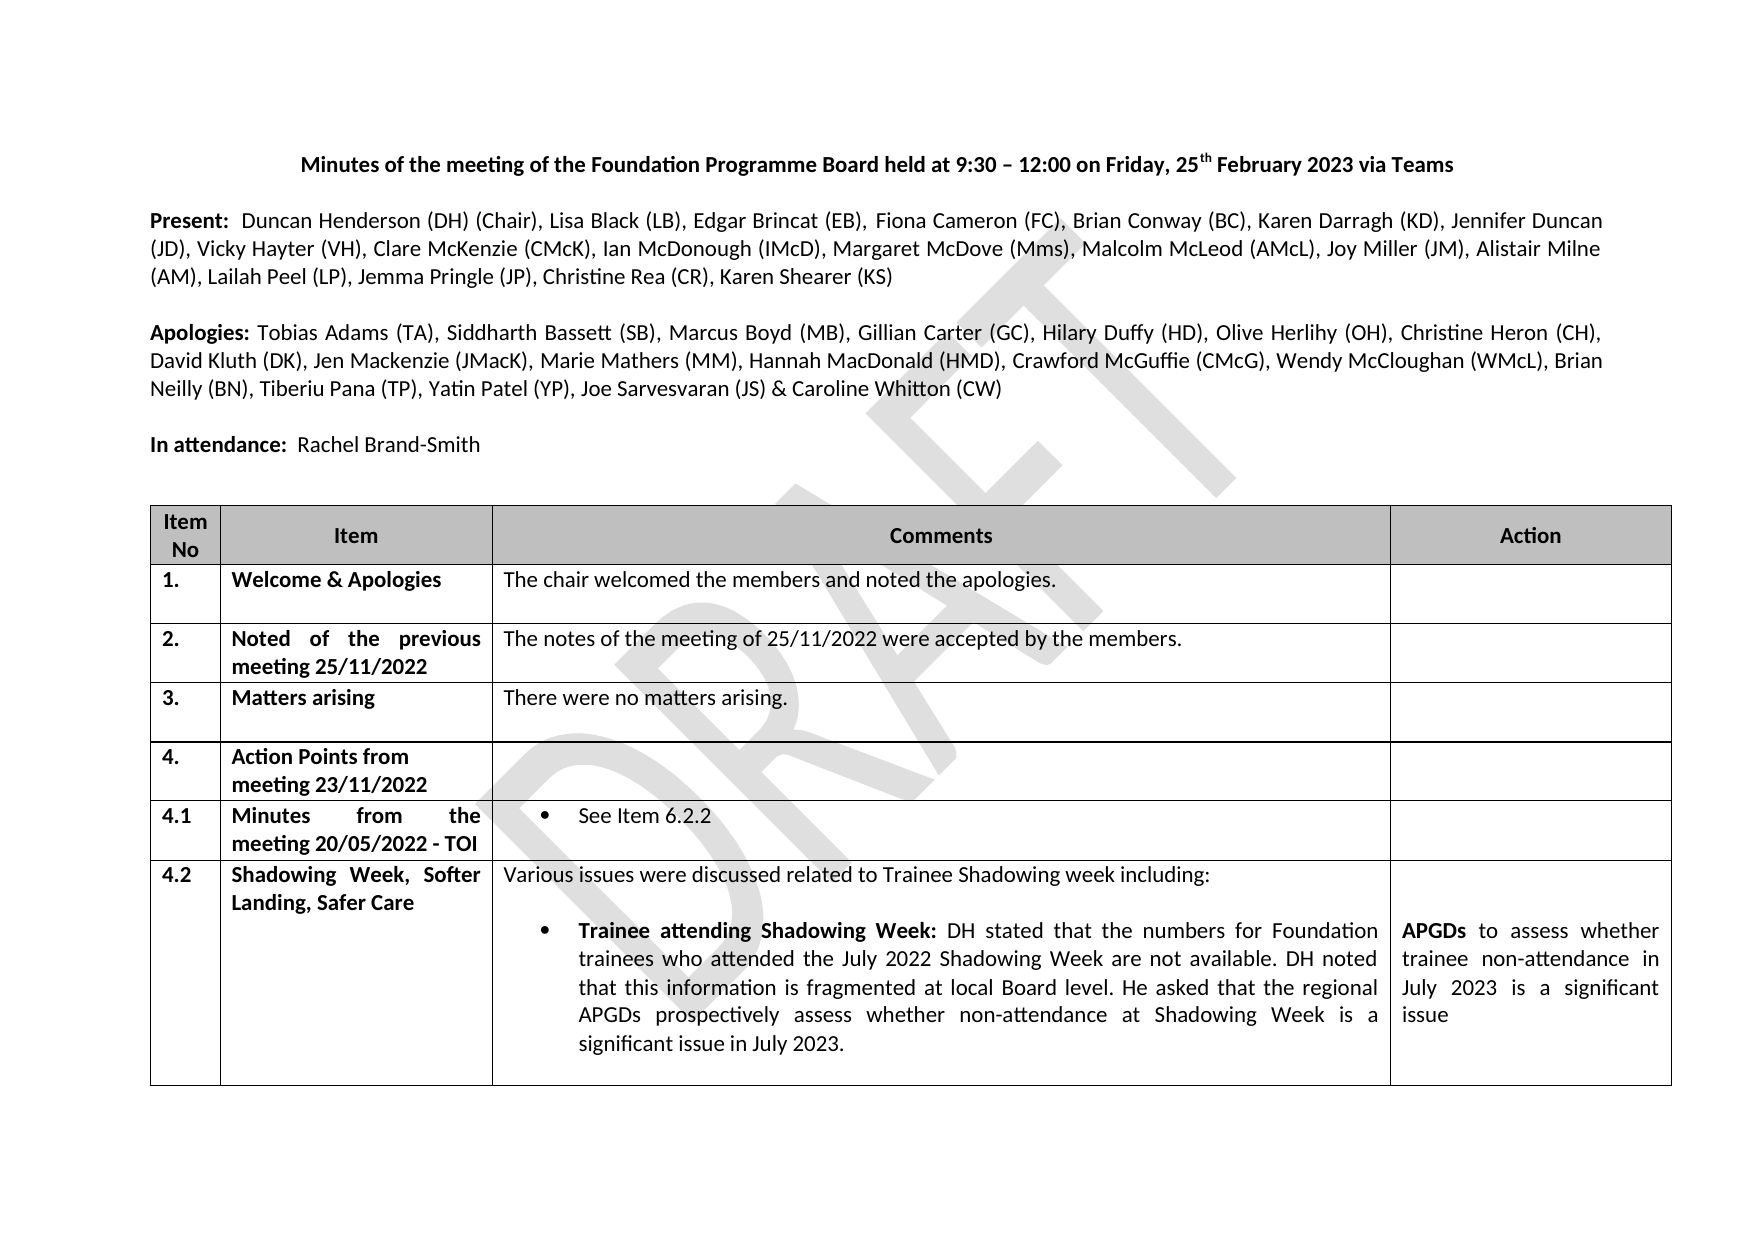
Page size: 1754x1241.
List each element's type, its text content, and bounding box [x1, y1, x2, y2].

table_cell Noted of the previous meeting 25/11/2022 [221, 624, 492, 682]
table_cell Minutes from the meeting 20/05/2022 - TOI [221, 801, 492, 859]
text Minutes of the meeting of the Foundation Programme Board held at 9:30 – 12:00 on Friday, 25th February 2023 via Teams [150, 150, 1604, 178]
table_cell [1391, 861, 1671, 1085]
table_header Item No [151, 506, 220, 564]
table_cell [493, 743, 1390, 800]
table_cell [1391, 565, 1671, 623]
table_header Item [221, 506, 492, 564]
table_cell [1391, 683, 1671, 741]
text In attendance: Rachel Brand-Smith [150, 430, 1604, 458]
table_header Comments [493, 506, 1390, 564]
table_cell The chair welcomed the members and noted the apologies. [493, 565, 1390, 623]
text Present: Duncan Henderson (DH) (Chair), Lisa Black (LB), Edgar Brincat (EB), Fiona Cameron (FC), Brian Conway (BC), Karen Darragh (KD), Jennifer Duncan (JD), Vicky Hayter (VH), Clare McKenzie (CMcK), Ian McDonough (IMcD), Margaret McDove (Mms), Malcolm McLeod (AMcL), Joy Miller (JM), Alistair Milne (AM), Lailah Peel (LP), Jemma Pringle (JP), Christine Rea (CR), Karen Shearer (KS) [150, 206, 1604, 290]
table_cell 3. [151, 683, 220, 741]
table_cell 4.2 [151, 861, 220, 1085]
table_cell [1391, 801, 1671, 859]
table_cell 4.1 [151, 801, 220, 859]
table_header Action [1391, 506, 1671, 564]
table_cell 4. [151, 743, 220, 800]
table_cell 1. [151, 565, 220, 623]
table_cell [493, 861, 1390, 1085]
table_cell The notes of the meeting of 25/11/2022 were accepted by the members. [493, 624, 1390, 682]
table_cell See Item 6.2.2 [493, 801, 1390, 859]
table_cell [1391, 624, 1671, 682]
table_cell Action Points from meeting 23/11/2022 [221, 743, 492, 800]
table_cell There were no matters arising. [493, 683, 1390, 741]
table_cell Welcome & Apologies [221, 565, 492, 623]
table_cell Matters arising [221, 683, 492, 741]
text Apologies: Tobias Adams (TA), Siddharth Bassett (SB), Marcus Boyd (MB), Gillian Carter (GC), Hilary Duffy (HD), Olive Herlihy (OH), Christine Heron (CH), David Kluth (DK), Jen Mackenzie (JMacK), Marie Mathers (MM), Hannah MacDonald (HMD), Crawford McGuffie (CMcG), Wendy McCloughan (WMcL), Brian Neilly (BN), Tiberiu Pana (TP), Yatin Patel (YP), Joe Sarvesvaran (JS) & Caroline Whitton (CW) [150, 318, 1604, 402]
table_cell 2. [151, 624, 220, 682]
table_cell [1391, 743, 1671, 800]
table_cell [221, 861, 492, 1085]
